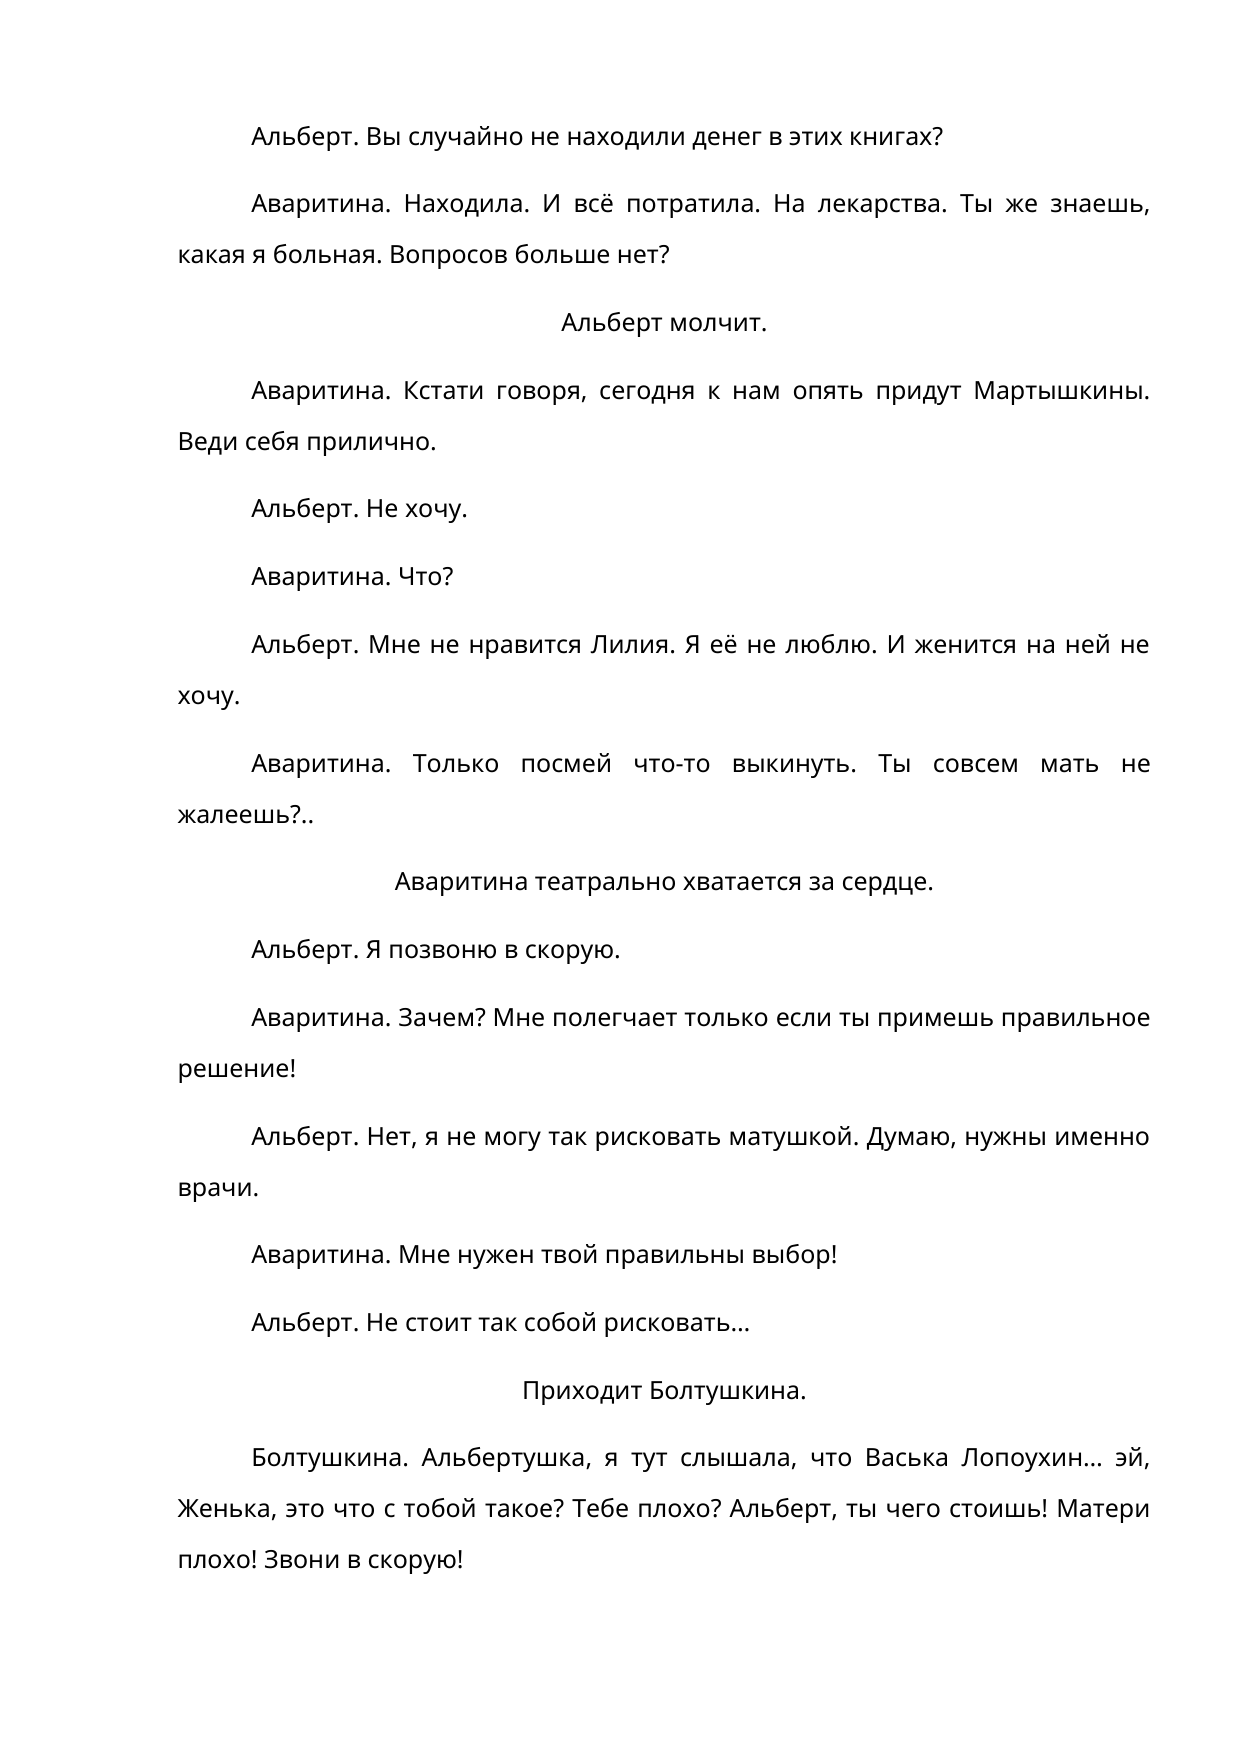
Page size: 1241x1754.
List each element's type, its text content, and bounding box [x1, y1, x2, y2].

text Аваритина. Мне нужен твой правильны выбор! [177, 1237, 1152, 1271]
text Болтушкина. Альбертушка, я тут слышала, что Васька Лопоухин… эй, Женька, это что с тобой такое? Тебе плохо? Альберт, ты чего стоишь! Матери плохо! Звони в скорую! [177, 1440, 1152, 1576]
text Альберт. Вы случайно не находили денег в этих книгах? [177, 118, 1152, 152]
text Аваритина. Кстати говоря, сегодня к нам опять придут Мартышкины. Веди себя прилично. [177, 372, 1152, 457]
text Альберт. Не хочу. [177, 491, 1152, 525]
text Аваритина театрально хватается за сердце. [177, 864, 1152, 898]
text Аваритина. Зачем? Мне полегчает только если ты примешь правильное решение! [177, 999, 1152, 1084]
text Альберт. Нет, я не могу так рисковать матушкой. Думаю, нужны именно врачи. [177, 1118, 1152, 1203]
text Альберт. Мне не нравится Лилия. Я её не люблю. И женится на ней не хочу. [177, 626, 1152, 712]
text Аваритина. Только посмей что-то выкинуть. Ты совсем мать не жалеешь?.. [177, 745, 1152, 830]
text Аваритина. Что? [177, 559, 1152, 593]
text Приходит Болтушкина. [177, 1372, 1152, 1406]
text Альберт. Я позвоню в скорую. [177, 932, 1152, 966]
text Альберт. Не стоит так собой рисковать… [177, 1304, 1152, 1339]
text Аваритина. Находила. И всё потратила. На лекарства. Ты же знаешь, какая я больная. Вопросов больше нет? [177, 186, 1152, 271]
text Альберт молчит. [177, 304, 1152, 339]
